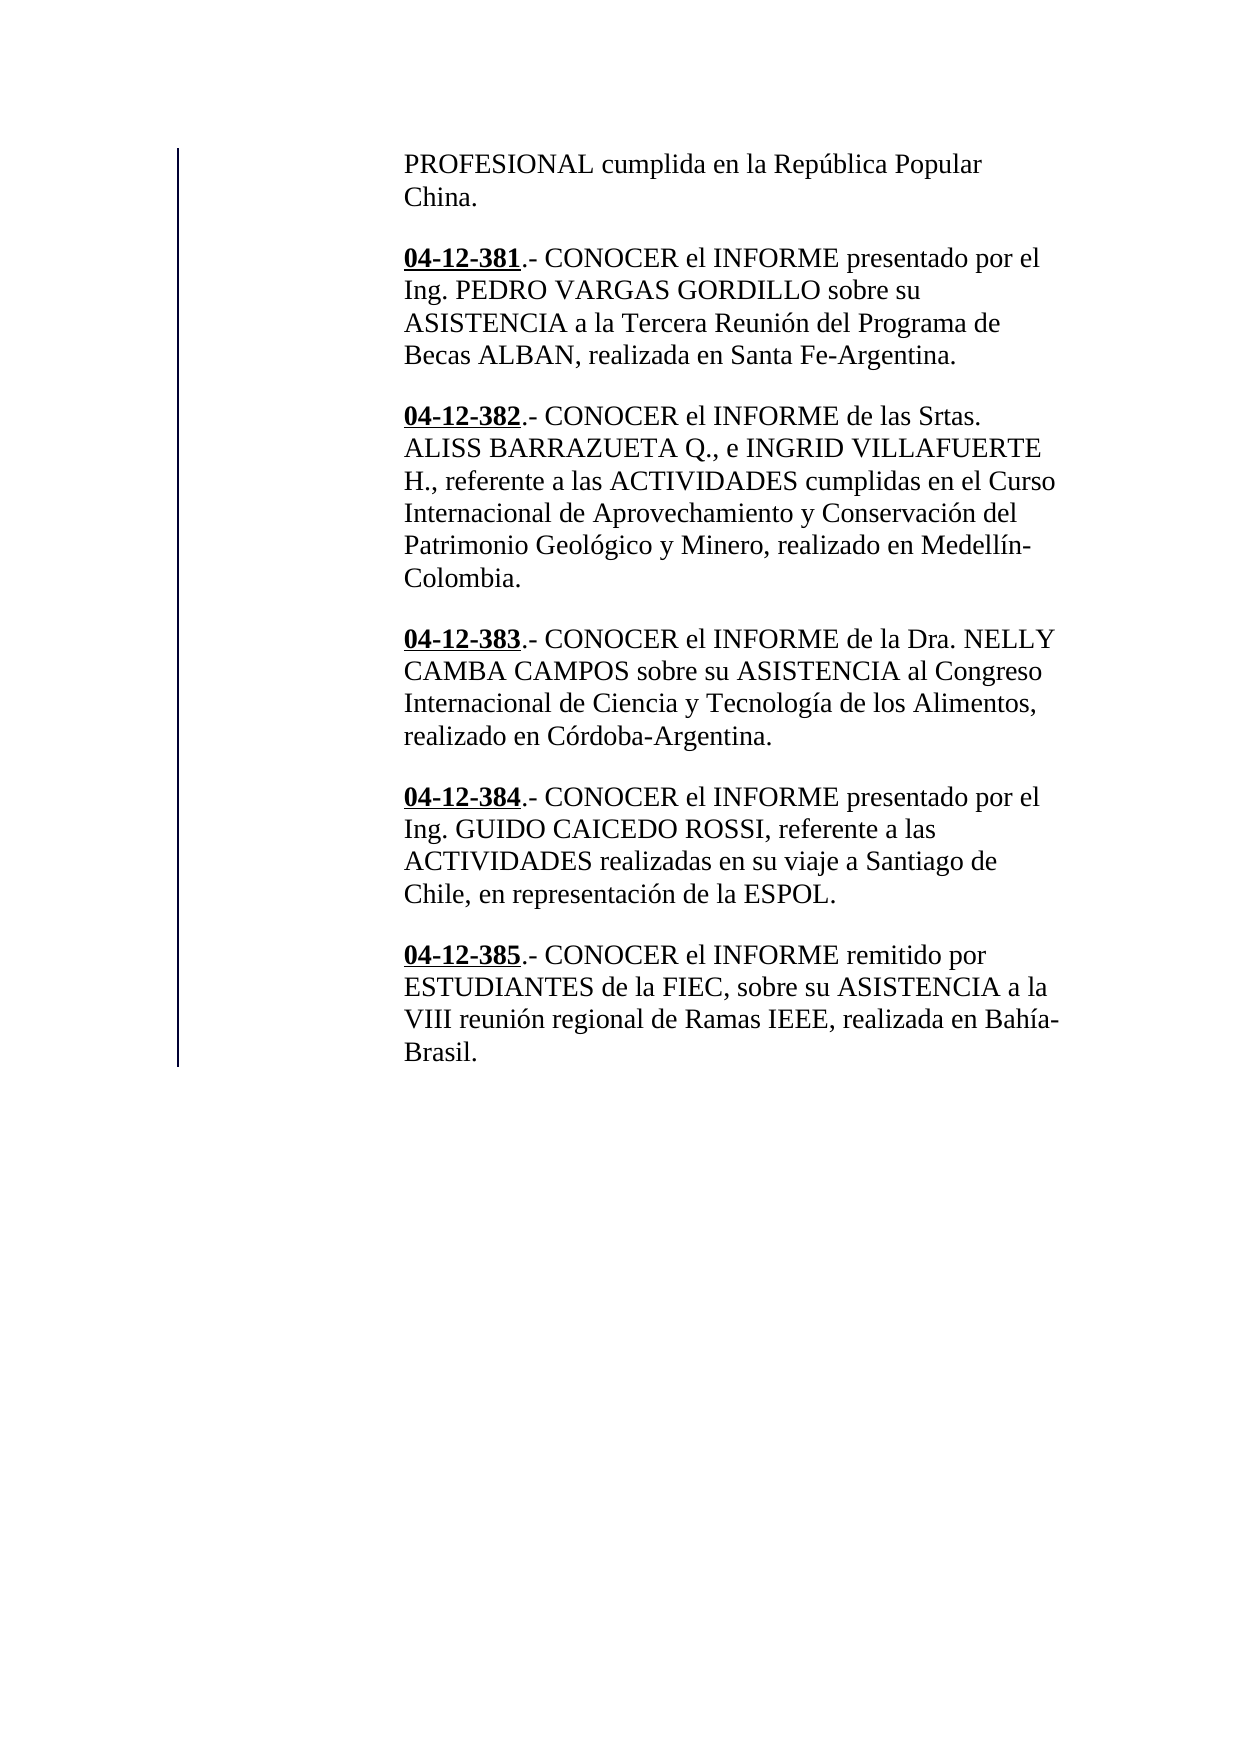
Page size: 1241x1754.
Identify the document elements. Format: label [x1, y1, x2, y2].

table_cell [179, 148, 1063, 1067]
